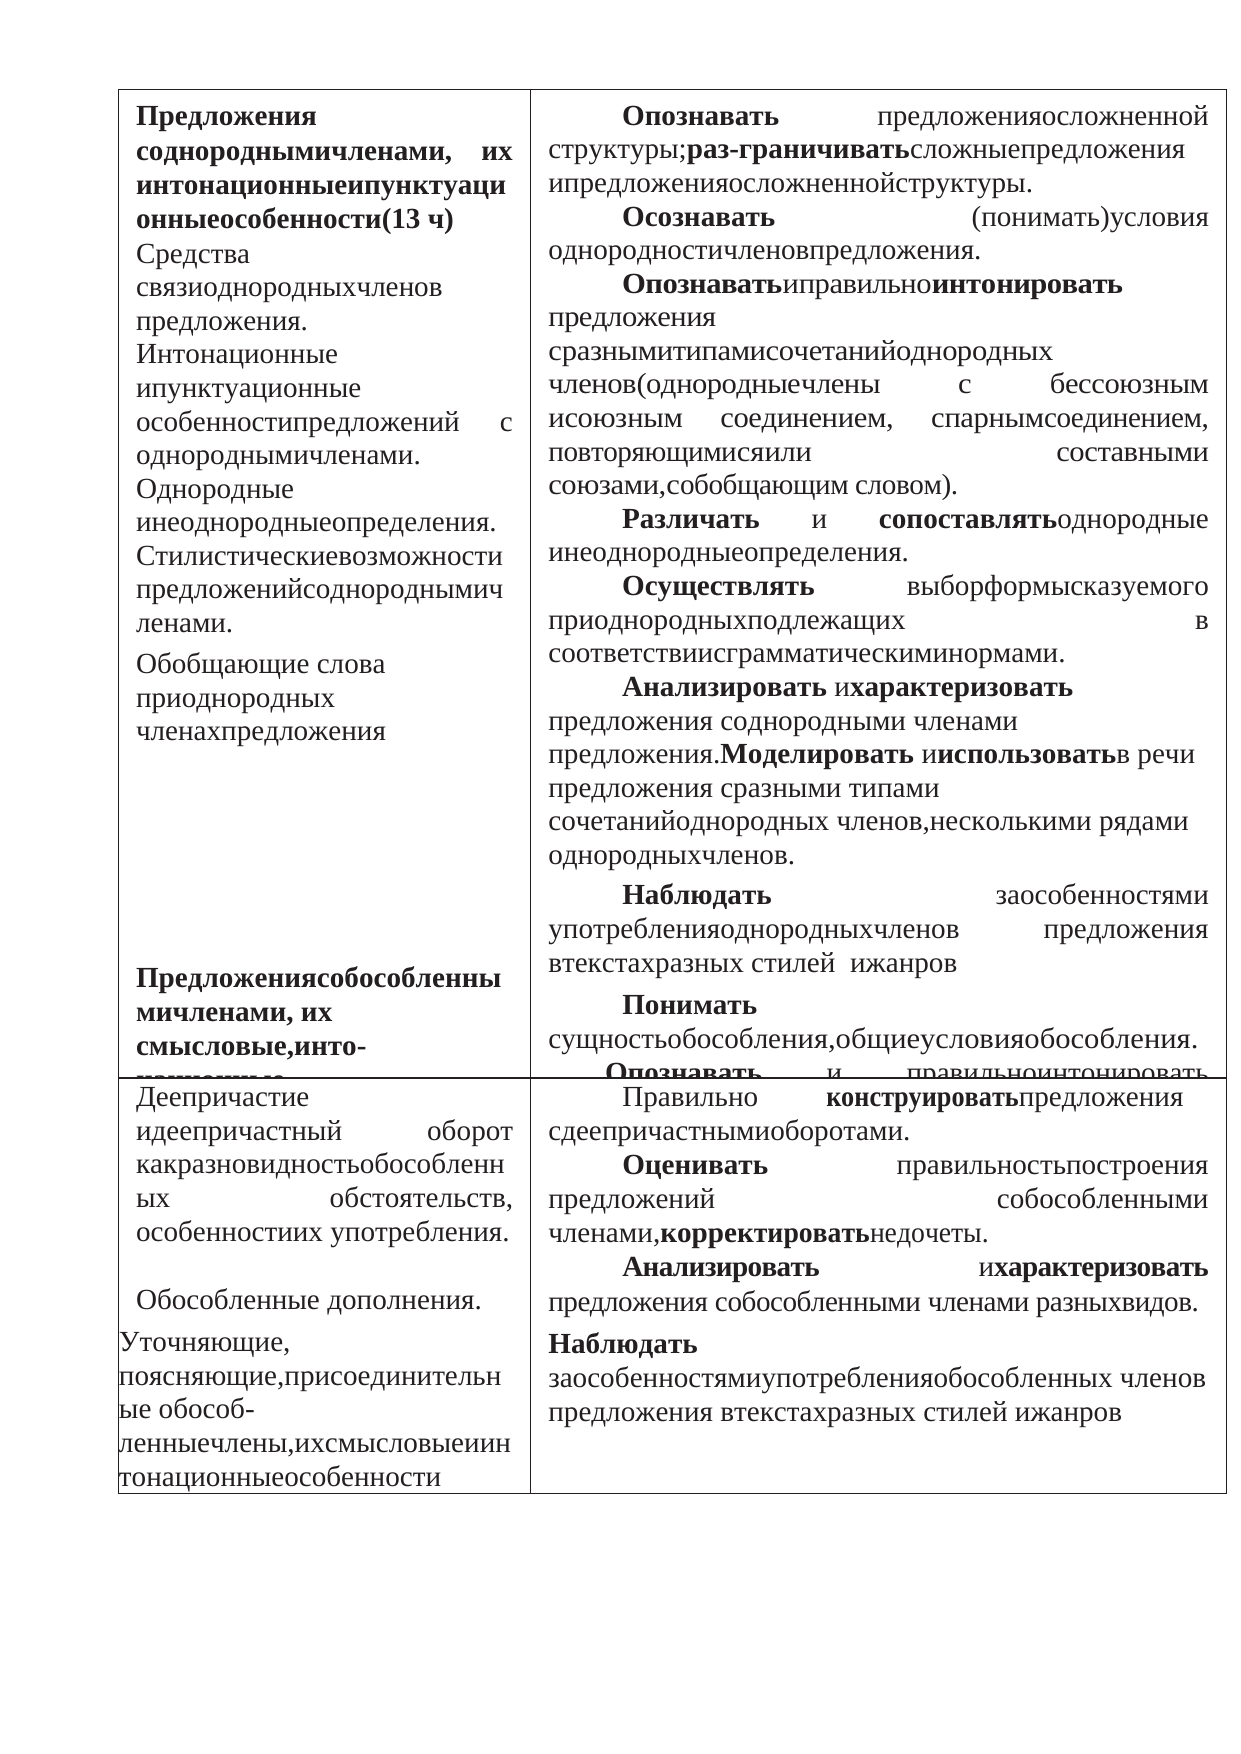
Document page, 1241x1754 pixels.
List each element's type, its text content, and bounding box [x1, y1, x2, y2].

table_cell Предложения соднороднымичленами, их интонационныеипунктуационныеособенности(13 ч) Средства связиоднородныхчленов предложения. Инто­национные ипунктуационные особенностипредложений с однороднымичленами. Однородные инеоднородныеопределения.Стилистическиевозможности предложенийсоднороднымичленами. Обоб­щающие слова приоднородных членахпредложения Предложениясобособленнымичленами, их смысловые,инто-национные ипунктуационныеособенности (20ч) Обособленное определение и приложение. Причастный оборот какразновидностьраспространенногосогласованногоопределения. Обособленныеобстоятельства. [119, 90, 530, 1077]
table_cell Деепричастие идеепричастный оборот какразновидностьобособленных обстоятельств, особенностиих употребления. Обособленные дополнения. Уточняющие, поясняющие,присоединительные обособ­ленныечлены,ихсмысловыеиинтонационныеособенности Предложения собращениями,вводными словами ивставными конструкциями (9ч) [119, 1079, 530, 1493]
table_cell Правильно конструироватьпредложения сдеепричастнымиоборотами. Оценивать правильностьпостроения предложений собособленными членами,корректироватьнедочеты. Анализировать ихарактеризовать предложения собособленными членами разныхвидов. Наблюдать заособенностямиупотребленияобособленных членов предложения втекстахразных стилей ижанров [531, 1079, 1226, 1493]
table_cell Опознавать предложенияосложненной структуры;раз-граничиватьсложныепредложения ипредложенияосложненнойструктуры. Осознавать (понимать)условия однородностичленовпредложения. Опознаватьиправильноинтонировать предложения сразнымитипамисочетанийоднородных членов(однородныечлены с бессоюзным исоюзным соединением, спарнымсоединением, повторяющими­сяили составными союзами,собобщающим словом). Различать и сопоставлятьоднородные инеоднородныеопределения. Осуществлять выборформысказуемого приоднородныхподлежащих в соответствиисграмматическиминормами. Анализировать ихарактеризовать предложения соднородными членами предложения.Моделировать ииспользоватьв речи предложения сразными типами сочетанийоднородных членов,несколькими рядами однородныхчленов. Наблюдать заособенностями употребленияоднородныхчленов предложения втекстахразных стилей ижанров Понимать сущностьобособления,общиеусловияобособления. Опознавать и правильноинтонировать предложения сразными видамиобособленных членов. Сопоставлять обособленныеи необособленныевторостепенныечленыпредложения. Моделироватьииспользоватьвречи предложения с разнымивидами обособленных членов. [531, 90, 1226, 1077]
